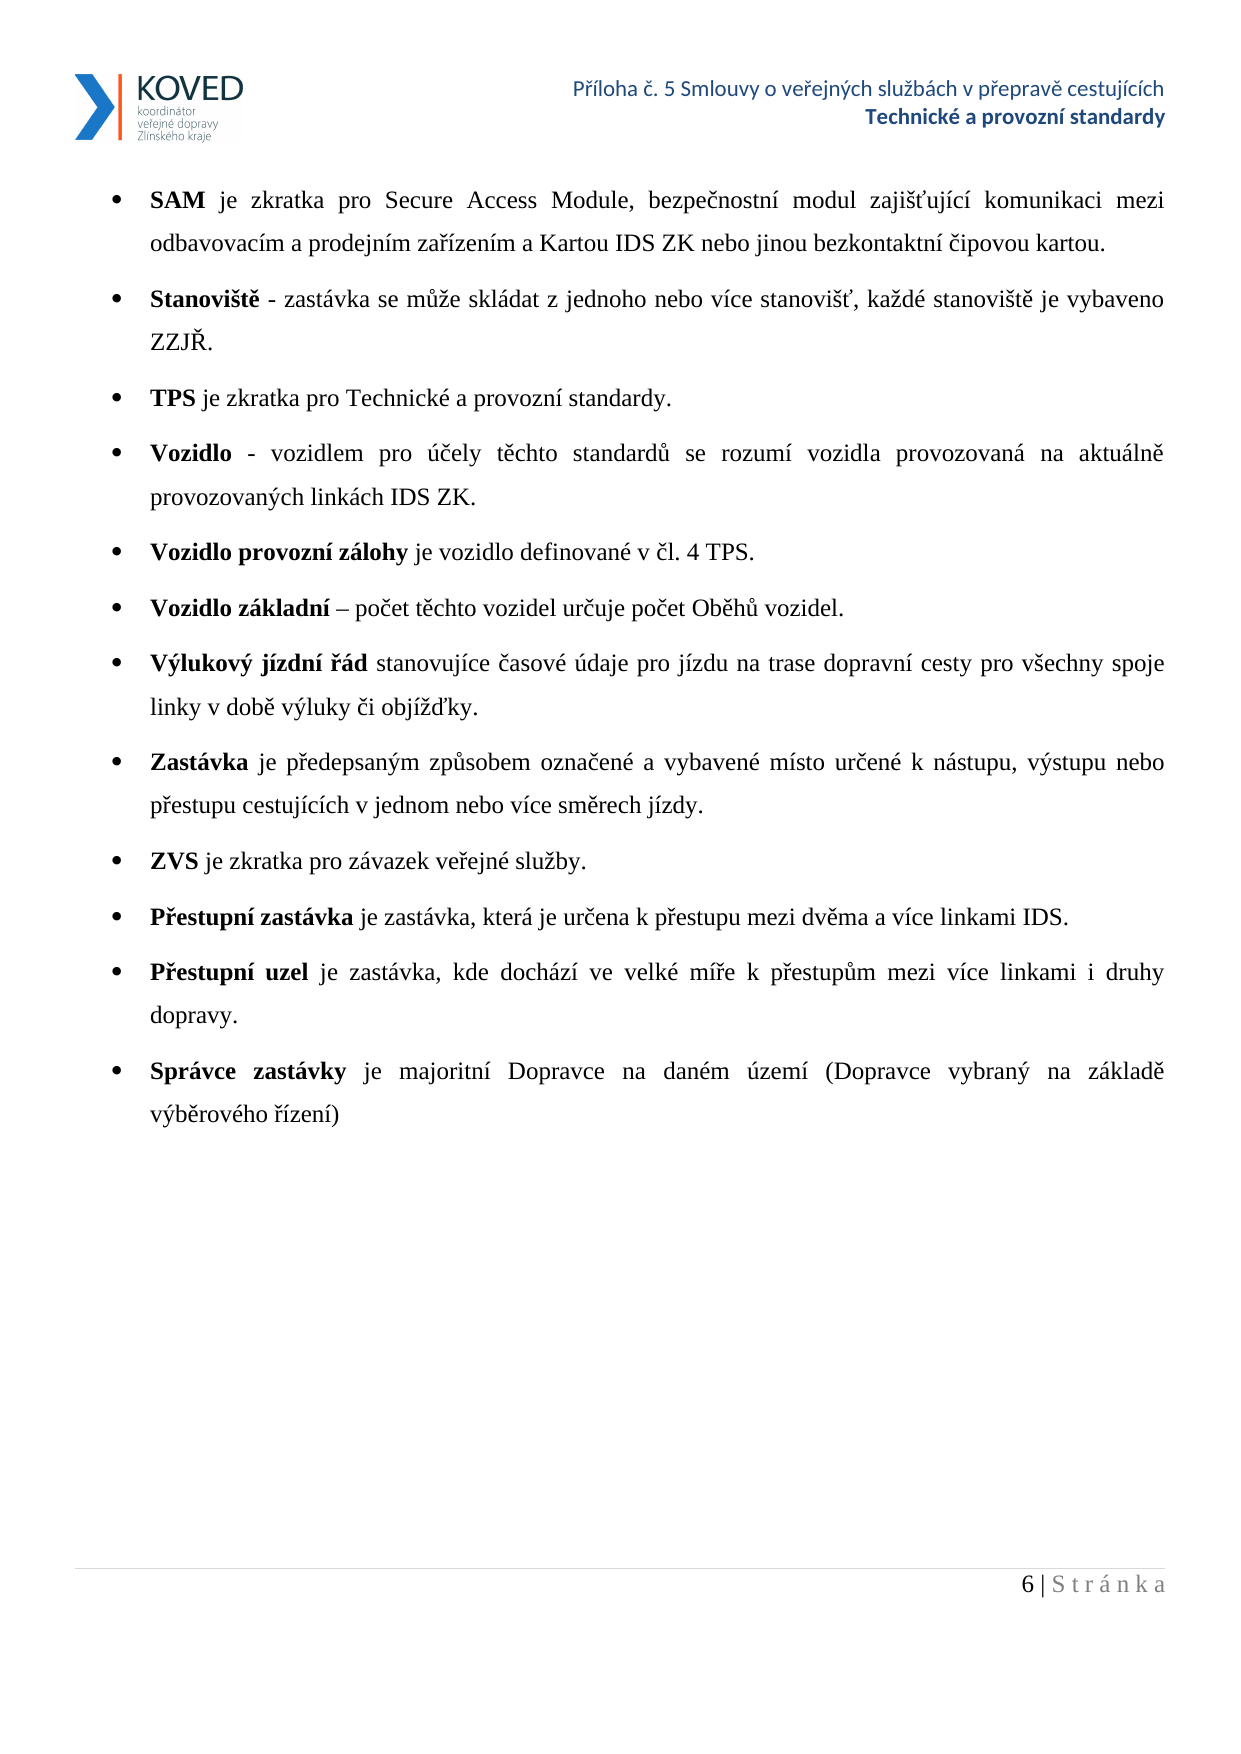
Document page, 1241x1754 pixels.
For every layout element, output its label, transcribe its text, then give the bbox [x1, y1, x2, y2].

list Vozidlo provozní zálohy je vozidlo definované v čl. 4 TPS. [112, 537, 1165, 566]
list TPS je zkratka pro Technické a provozní standardy. [112, 383, 1165, 412]
list Vozidlo - vozidlem pro účely těchto standardů se rozumí vozidla provozovaná na aktuálně provozovaných linkách IDS ZK. [112, 438, 1165, 510]
list Zastávka je předepsaným způsobem označené a vybavené místo určené k nástupu, výstupu nebo přestupu cestujících v jednom nebo více směrech jízdy. [112, 747, 1165, 819]
list SAM je zkratka pro Secure Access Module, bezpečnostní modul zajišťující komunikaci mezi odbavovacím a prodejním zařízením a Kartou IDS ZK nebo jinou bezkontaktní čipovou kartou. [112, 185, 1165, 257]
list Přestupní zastávka je zastávka, která je určena k přestupu mezi dvěma a více linkami IDS. [112, 902, 1165, 930]
picture [74, 74, 243, 143]
list Výlukový jízdní řád stanovujíce časové údaje pro jízdu na trase dopravní cesty pro všechny spoje linky v době výluky či objížďky. [112, 648, 1165, 720]
list Přestupní uzel je zastávka, kde dochází ve velké míře k přestupům mezi více linkami i druhy dopravy. [112, 957, 1165, 1029]
list Správce zastávky je majoritní Dopravce na daném území (Dopravce vybraný na základě výběrového řízení) [112, 1056, 1165, 1128]
list Stanoviště - zastávka se může skládat z jednoho nebo více stanovišť, každé stanoviště je vybaveno ZZJŘ. [112, 284, 1165, 356]
list ZVS je zkratka pro závazek veřejné služby. [112, 846, 1165, 875]
list Vozidlo základní – počet těchto vozidel určuje počet Oběhů vozidel. [112, 593, 1165, 622]
